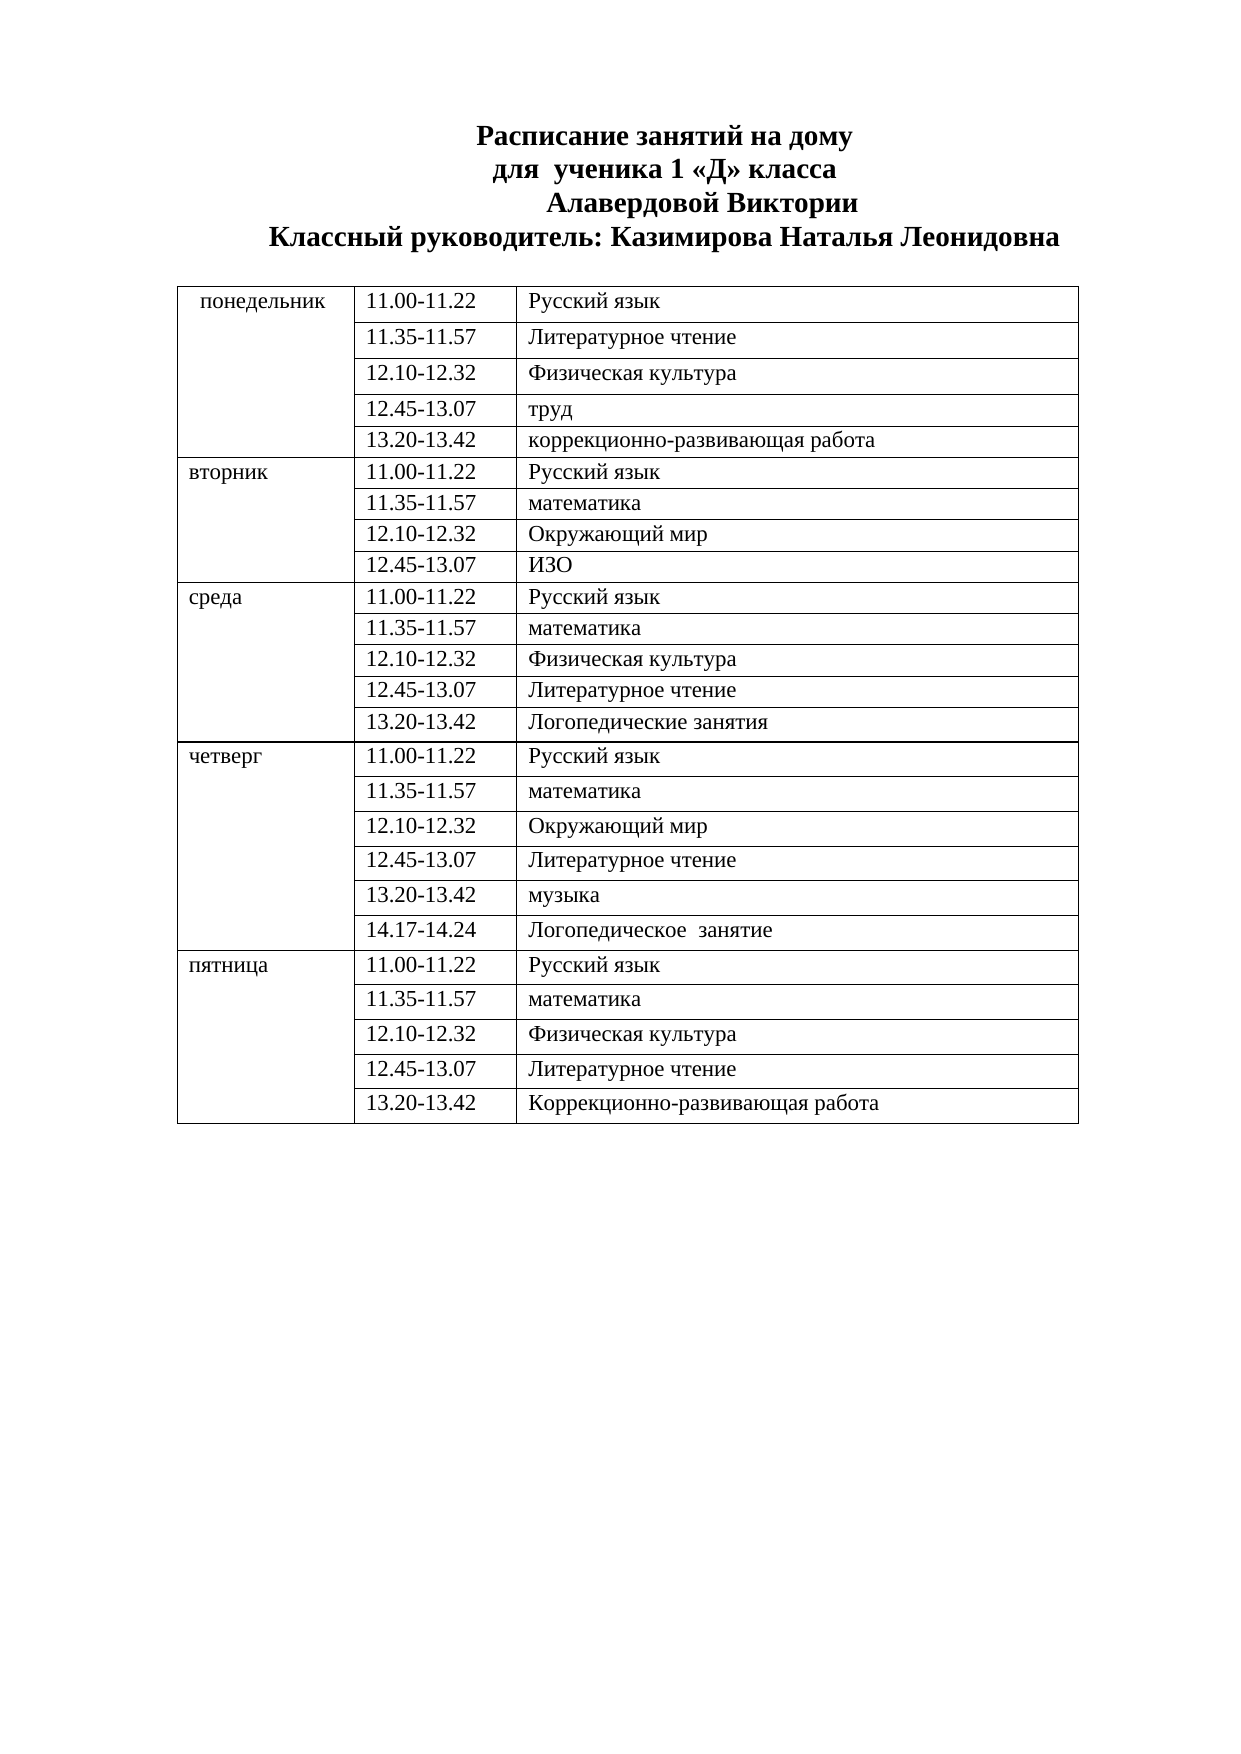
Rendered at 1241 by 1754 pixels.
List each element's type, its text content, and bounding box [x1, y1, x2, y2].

table_cell Литературное чтение [517, 677, 1078, 707]
table_cell музыка [517, 881, 1078, 915]
table_cell Русский язык [517, 743, 1078, 776]
table_cell 12.10-12.32 [355, 1020, 516, 1054]
table_cell 12.10-12.32 [355, 520, 516, 551]
table_cell ИЗО [517, 552, 1078, 582]
table_cell 14.17-14.24 [355, 916, 516, 949]
table_cell Литературное чтение [517, 323, 1078, 358]
table_cell 12.45-13.07 [355, 1055, 516, 1088]
table_cell Русский язык [517, 458, 1078, 488]
table_header понедельник [178, 287, 354, 457]
table_cell 12.10-12.32 [355, 812, 516, 846]
table_cell Окружающий мир [517, 520, 1078, 551]
table_cell 12.45-13.07 [355, 552, 516, 582]
table_cell 11.35-11.57 [355, 489, 516, 519]
table_cell 11.35-11.57 [355, 614, 516, 644]
table_cell Физическая культура [517, 359, 1078, 394]
table_cell 12.45-13.07 [355, 395, 516, 426]
table_cell 12.45-13.07 [355, 677, 516, 707]
table_cell Коррекционно-развивающая работа [517, 1089, 1078, 1123]
table_cell 11.00-11.22 [355, 458, 516, 488]
table_cell 11.00-11.22 [355, 951, 516, 984]
table_cell Физическая культура [517, 1020, 1078, 1054]
table_cell 13.20-13.42 [355, 881, 516, 915]
table_cell Русский язык [517, 583, 1078, 613]
table_cell среда [178, 583, 354, 741]
table_cell Окружающий мир [517, 812, 1078, 846]
table_cell 12.10-12.32 [355, 359, 516, 394]
table_cell математика [517, 777, 1078, 811]
text Классный руководитель: Казимирова Наталья Леонидовна [177, 219, 1152, 252]
table_cell 11.35-11.57 [355, 323, 516, 358]
table_header 11.00-11.22 [355, 287, 516, 322]
table_cell Физическая культура [517, 645, 1078, 676]
table_cell математика [517, 985, 1078, 1019]
table_cell Литературное чтение [517, 1055, 1078, 1088]
table_cell 12.10-12.32 [355, 645, 516, 676]
table_cell Логопедические занятия [517, 708, 1078, 741]
table_cell 13.20-13.42 [355, 427, 516, 457]
table_cell коррекционно-развивающая работа [517, 427, 1078, 457]
table_cell вторник [178, 458, 354, 582]
table_cell математика [517, 489, 1078, 519]
table_cell четверг [178, 743, 354, 949]
table_cell 13.20-13.42 [355, 1089, 516, 1123]
table_cell Литературное чтение [517, 847, 1078, 880]
table_cell 11.35-11.57 [355, 985, 516, 1019]
text Расписание занятий на дому [177, 118, 1152, 152]
table_cell Логопедическое занятие [517, 916, 1078, 949]
table_cell 11.00-11.22 [355, 743, 516, 776]
table_cell 12.45-13.07 [355, 847, 516, 880]
text для ученика 1 «Д» класса [177, 152, 1152, 185]
table_cell математика [517, 614, 1078, 644]
table_cell 13.20-13.42 [355, 708, 516, 741]
table_cell 11.00-11.22 [355, 583, 516, 613]
table_cell Русский язык [517, 951, 1078, 984]
table_header Русский язык [517, 287, 1078, 322]
table_cell пятница [178, 951, 354, 1123]
table_cell 11.35-11.57 [355, 777, 516, 811]
text Алавердовой Виктории [413, 185, 1240, 219]
table_cell труд [517, 395, 1078, 426]
